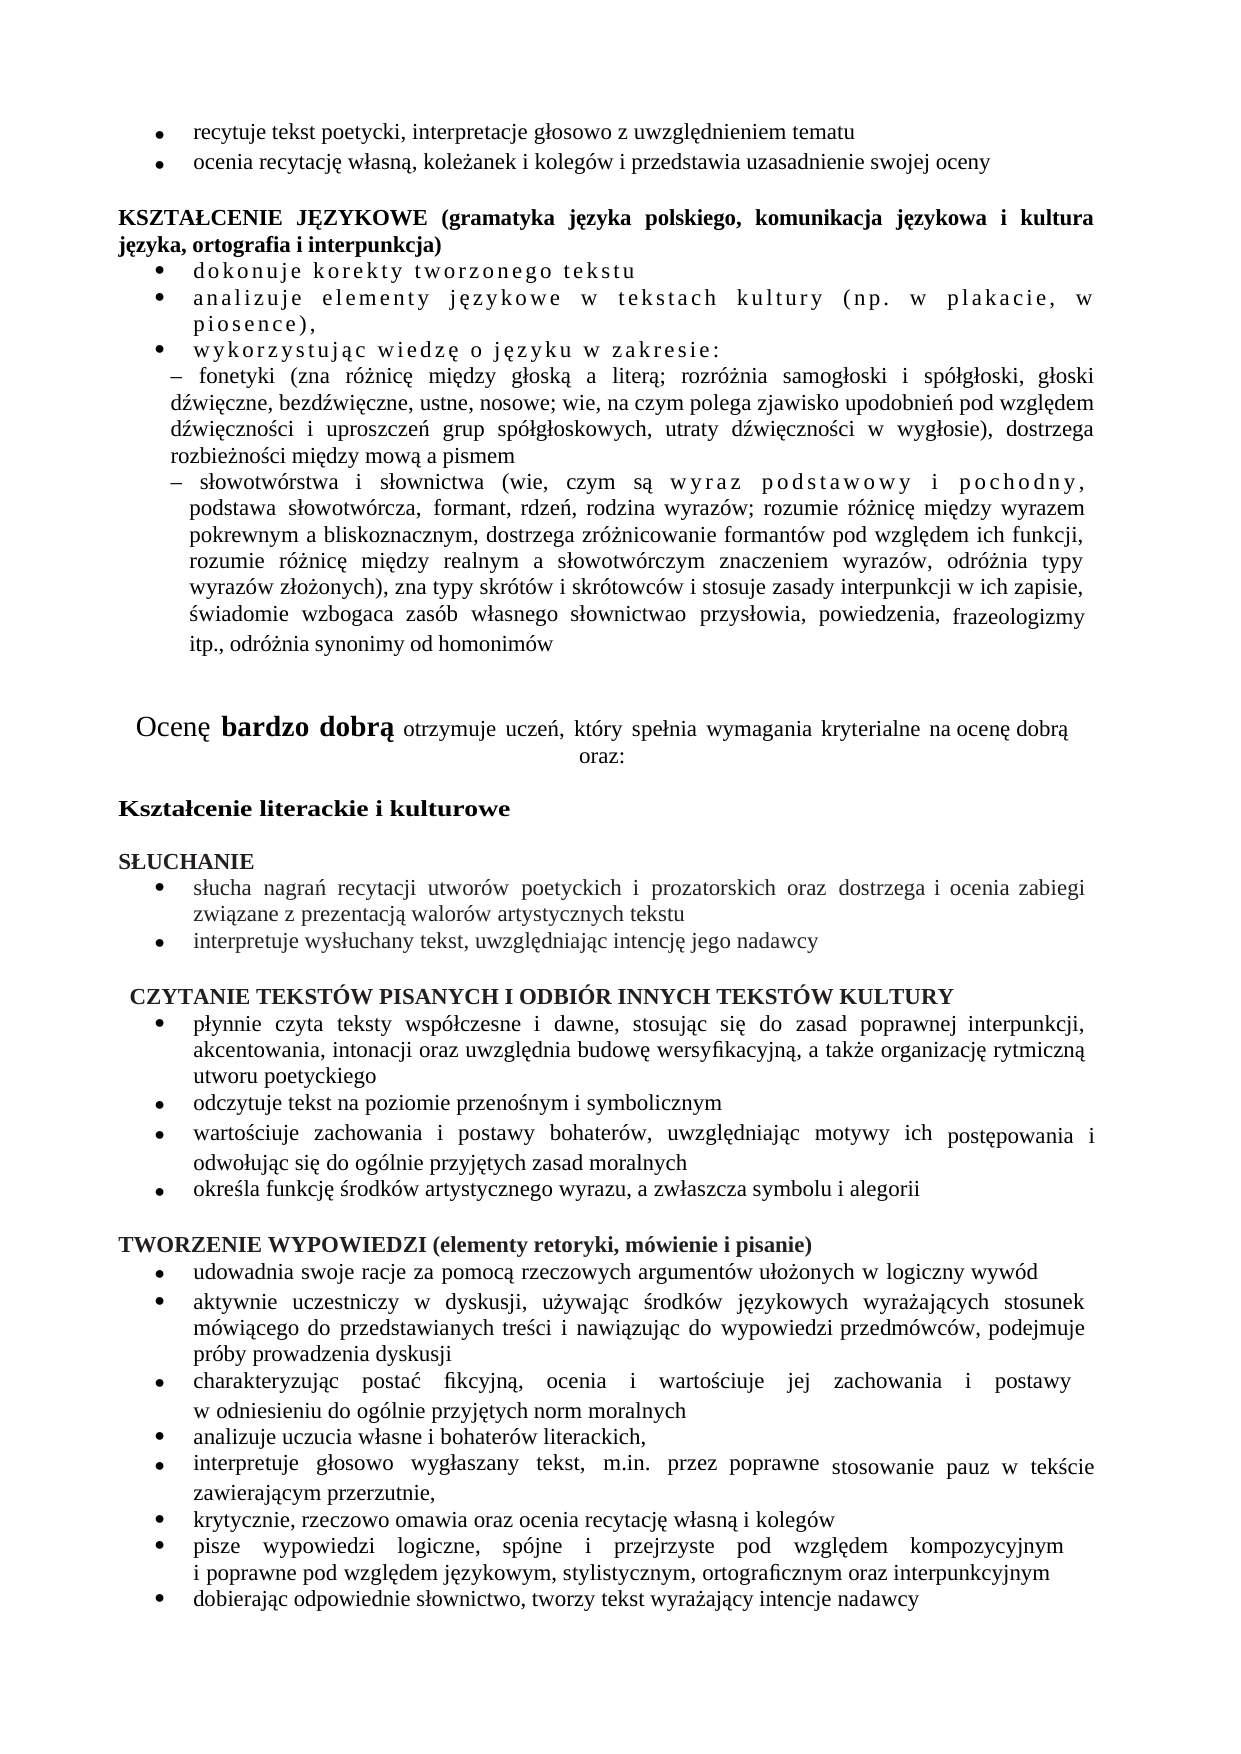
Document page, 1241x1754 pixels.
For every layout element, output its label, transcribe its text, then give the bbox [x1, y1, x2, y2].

list dobierając odpowiednie słownictwo, tworzy tekst wyrażający intencje nadawcy [156, 1585, 1095, 1611]
list charakteryzując postać ﬁkcyjną, ocenia i wartościuje jej zachowania i postawy w odniesieniu do ogólnie przyjętych norm moralnych [156, 1367, 1095, 1423]
text – słowotwórstwa i słownictwa (wie, czym są wyraz podstawowy i pochodny, podstawa słowotwórcza, formant, rdzeń, rodzina wyrazów; rozumie różnicę między wyrazem pokrewnym a bliskoznacznym, dostrzega zróżnicowanie formantów pod względem ich funkcji, rozumie różnicę między realnym a słowotwórczym znaczeniem wyrazów, odróżnia typy wyrazów złożonych), zna typy skrótów i skrótowców i stosuje zasady interpunkcji w ich zapisie, świadomie wzbogaca zasób własnego słownictwao przysłowia, powiedzenia, frazeologizmy itp., odróżnia synonimy od homonimów [170, 468, 1085, 656]
text TWORZENIE WYPOWIEDZI (elementy retoryki, mówienie i pisanie) [118, 1231, 1095, 1258]
text KSZTAŁCENIE JĘZYKOWE (gramatyka języka polskiego, komunikacja językowa i kultura języka, ortografia i interpunkcja) [118, 204, 1095, 257]
list wykorzystując wiedzę o języku w zakresie: [156, 336, 1095, 363]
text CZYTANIE TEKSTÓW PISANYCH I ODBIÓR INNYCH TEKSTÓW KULTURY [129, 983, 1095, 1009]
list krytycznie, rzeczowo omawia oraz ocenia recytację własną i kolegów [156, 1506, 1095, 1532]
list określa funkcję środków artystycznego wyrazu, a zwłaszcza symbolu i alegorii [156, 1175, 1095, 1205]
text SŁUCHANIE [118, 848, 1095, 874]
list interpretuje wysłuchany tekst, uwzględniając intencję jego nadawcy [156, 927, 1095, 957]
list analizuje uczucia własne i bohaterów literackich, [156, 1423, 1095, 1449]
list pisze wypowiedzi logiczne, spójne i przejrzyste pod względem kompozycyjnym i poprawne pod względem językowym, stylistycznym, ortograﬁcznym oraz interpunkcyjnym [156, 1532, 1086, 1585]
list słucha nagrań recytacji utworów poetyckich i prozatorskich oraz dostrzega i ocenia zabiegi związane z prezentacją walorów artystycznych tekstu [156, 874, 1085, 927]
list analizuje elementy językowe w tekstach kultury (np. w plakacie, w piosence), [156, 283, 1095, 336]
list płynnie czyta teksty współczesne i dawne, stosując się do zasad poprawnej interpunkcji, akcentowania, intonacji oraz uwzględnia budowę wersyﬁkacyjną, a także organizację rytmiczną utworu poetyckiego [156, 1009, 1085, 1089]
list recytuje tekst poetycki, interpretacje głosowo z uwzględnieniem tematu [156, 118, 1095, 148]
text Kształcenie literackie i kulturowe [118, 795, 1086, 821]
list dokonuje korekty tworzonego tekstu [156, 257, 1095, 283]
list interpretuje głosowo wygłaszany tekst, m.in. przez poprawne stosowanie pauz w tekście zawierającym przerzutnie, [156, 1449, 1095, 1506]
list ocenia recytację własną, koleżanek i kolegów i przedstawia uzasadnienie swojej oceny [156, 148, 1095, 178]
list odczytuje tekst na poziomie przenośnym i symbolicznym [156, 1089, 1095, 1119]
text Ocenę bardzo dobrą otrzymuje uczeń, który spełnia wymagania kryterialne na ocenę dobrą oraz: [118, 709, 1086, 769]
list udowadnia swoje racje za pomocą rzeczowych argumentów ułożonych w logiczny wywód [156, 1258, 1095, 1288]
list wartościuje zachowania i postawy bohaterów, uwzględniając motywy ich postępowania i odwołując się do ogólnie przyjętych zasad moralnych [156, 1119, 1095, 1175]
list aktywnie uczestniczy w dyskusji, używając środków językowych wyrażających stosunek mówiącego do przedstawianych treści i nawiązując do wypowiedzi przedmówców, podejmuje próby prowadzenia dyskusji [156, 1288, 1085, 1367]
text – fonetyki (zna różnicę między głoską a literą; rozróżnia samogłoski i spółgłoski, głoski dźwięczne, bezdźwięczne, ustne, nosowe; wie, na czym polega zjawisko upodobnień pod względem dźwięczności i uproszczeń grup spółgłoskowych, utraty dźwięczności w wygłosie), dostrzega rozbieżności między mową a pismem [170, 363, 1095, 468]
